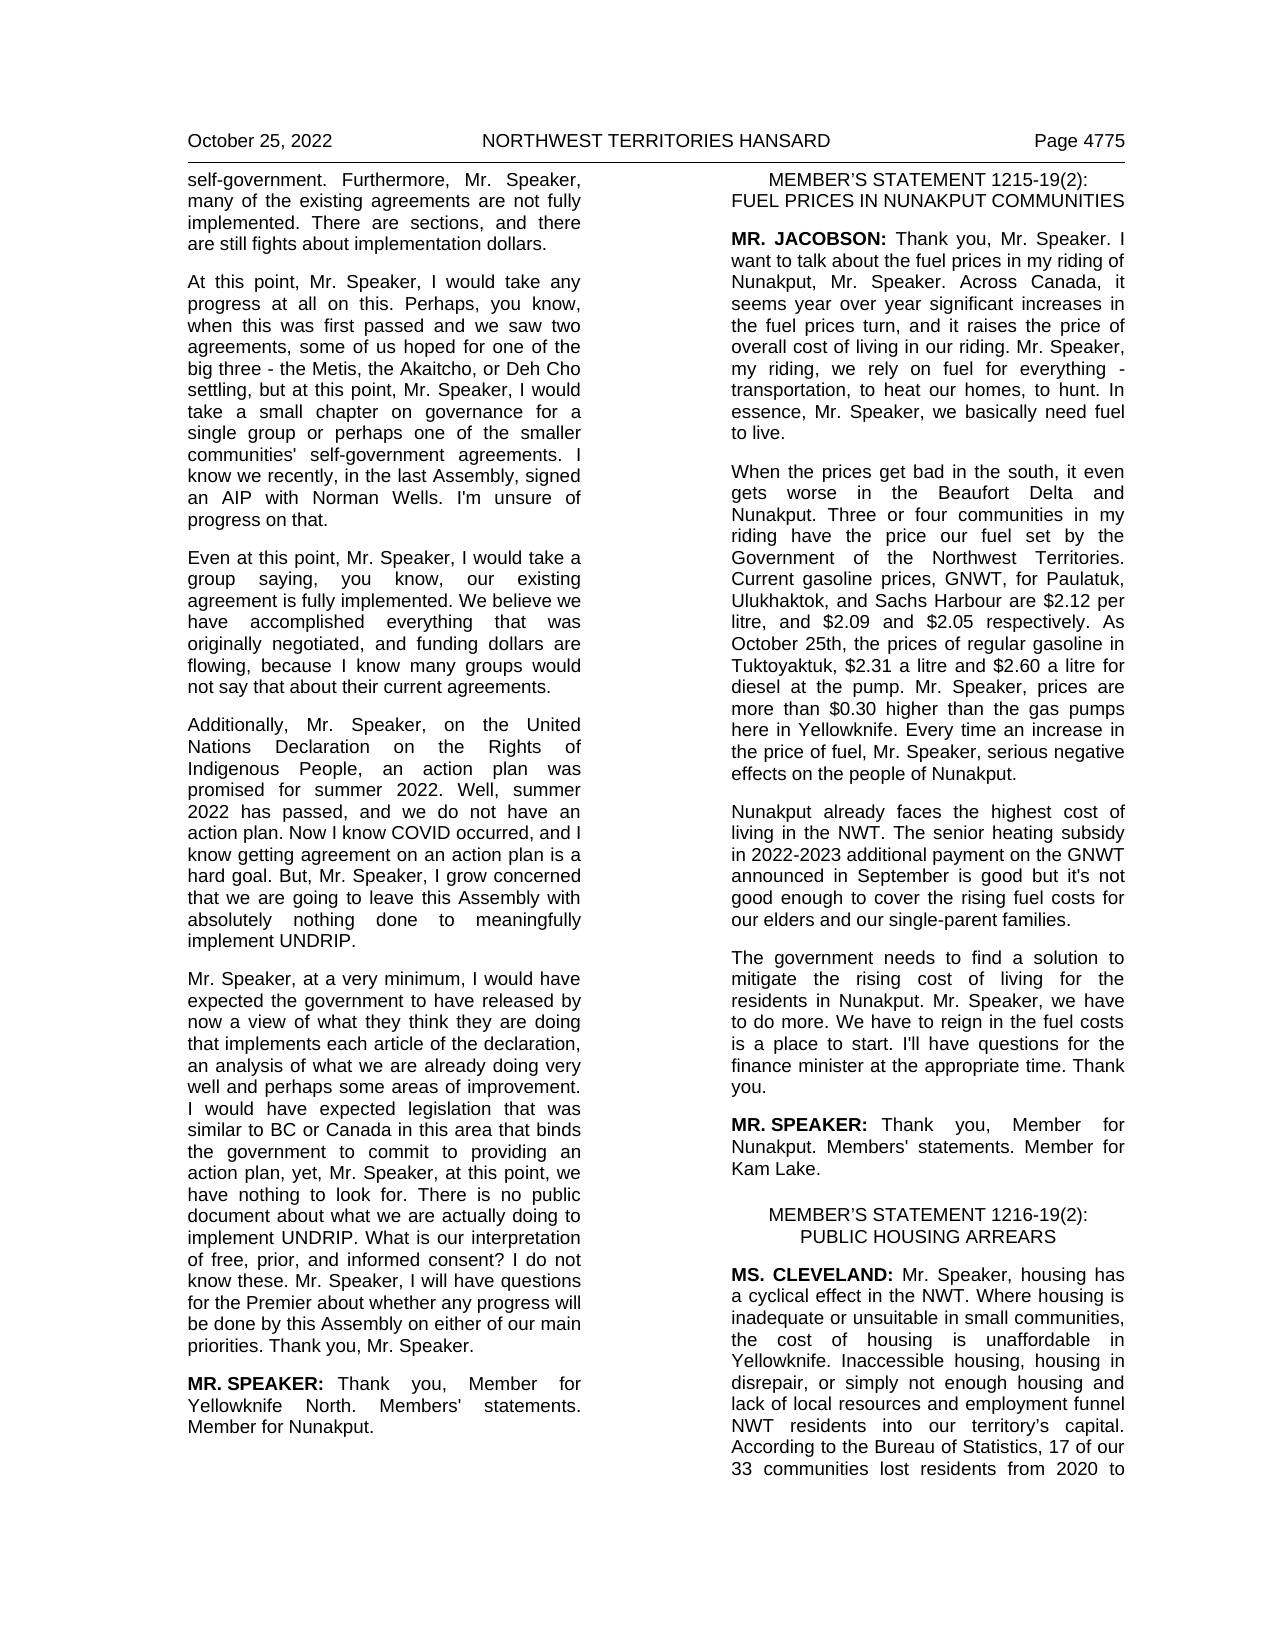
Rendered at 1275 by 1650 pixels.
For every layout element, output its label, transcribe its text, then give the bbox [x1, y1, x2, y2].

text MR. JACOBSON: Thank you, Mr. Speaker. I want to talk about the fuel prices in my riding of Nunakput, Mr. Speaker. Across Canada, it seems year over year significant increases in the fuel prices turn, and it raises the price of overall cost of living in our riding. Mr. Speaker, my riding, we rely on fuel for everything - transportation, to heat our homes, to hunt. In essence, Mr. Speaker, we basically need fuel to live. [731, 228, 1125, 444]
text When the prices get bad in the south, it even gets worse in the Beaufort Delta and Nunakput. Three or four communities in my riding have the price our fuel set by the Government of the Northwest Territories. Current gasoline prices, GNWT, for Paulatuk, Ulukhaktok, and Sachs Harbour are $2.12 per litre, and $2.09 and $2.05 respectively. As October 25th, the prices of regular gasoline in Tuktoyaktuk, $2.31 a litre and $2.60 a litre for diesel at the pump. Mr. Speaker, prices are more than $0.30 higher than the gas pumps here in Yellowknife. Every time an increase in the price of fuel, Mr. Speaker, serious negative effects on the people of Nunakput. [731, 460, 1125, 784]
text Even at this point, Mr. Speaker, I would take a group saying, you know, our existing agreement is fully implemented. We believe we have accomplished everything that was originally negotiated, and funding dollars are flowing, because I know many groups would not say that about their current agreements. [187, 547, 581, 698]
text The government needs to find a solution to mitigate the rising cost of living for the residents in Nunakput. Mr. Speaker, we have to do more. We have to reign in the fuel costs is a place to start. I'll have questions for the finance minister at the appropriate time. Thank you. [731, 947, 1125, 1097]
text Mr. Speaker, at a very minimum, I would have expected the government to have released by now a view of what they think they are doing that implements each article of the declaration, an analysis of what we are already doing very well and perhaps some areas of improvement. I would have expected legislation that was similar to BC or Canada in this area that binds the government to commit to providing an action plan, yet, Mr. Speaker, at this point, we have nothing to look for. There is no public document about what we are actually doing to implement UNDRIP. What is our interpretation of free, prior, and informed consent? I do not know these. Mr. Speaker, I will have questions for the Premier about whether any progress will be done by this Assembly on either of our main priorities. Thank you, Mr. Speaker. [187, 968, 581, 1356]
subtitle Member’s Statement 1215-19(2): Fuel Prices in Nunakput Communities [731, 168, 1125, 211]
subtitle Member’s Statement 1216-19(2): Public Housing Arrears [731, 1204, 1125, 1247]
text MR. SPEAKER: Thank you, Member for Nunakput. Members' statements. Member for Kam Lake. [731, 1114, 1125, 1179]
text At this point, Mr. Speaker, I would take any progress at all on this. Perhaps, you know, when this was first passed and we saw two agreements, some of us hoped for one of the big three - the Metis, the Akaitcho, or Deh Cho settling, but at this point, Mr. Speaker, I would take a small chapter on governance for a single group or perhaps one of the smaller communities' self-government agreements. I know we recently, in the last Assembly, signed an AIP with Norman Wells. I'm unsure of progress on that. [187, 271, 581, 530]
text Nunakput already faces the highest cost of living in the NWT. The senior heating subsidy in 2022-2023 additional payment on the GNWT announced in September is good but it's not good enough to cover the rising fuel costs for our elders and our single-parent families. [731, 801, 1125, 930]
text MR. SPEAKER: Thank you, Member for Yellowknife North. Members' statements. Member for Nunakput. [187, 1373, 581, 1438]
text Additionally, Mr. Speaker, on the United Nations Declaration on the Rights of Indigenous People, an action plan was promised for summer 2022. Well, summer 2022 has passed, and we do not have an action plan. Now I know COVID occurred, and I know getting agreement on an action plan is a hard goal. But, Mr. Speaker, I grow concerned that we are going to leave this Assembly with absolutely nothing done to meaningfully implement UNDRIP. [187, 714, 581, 951]
